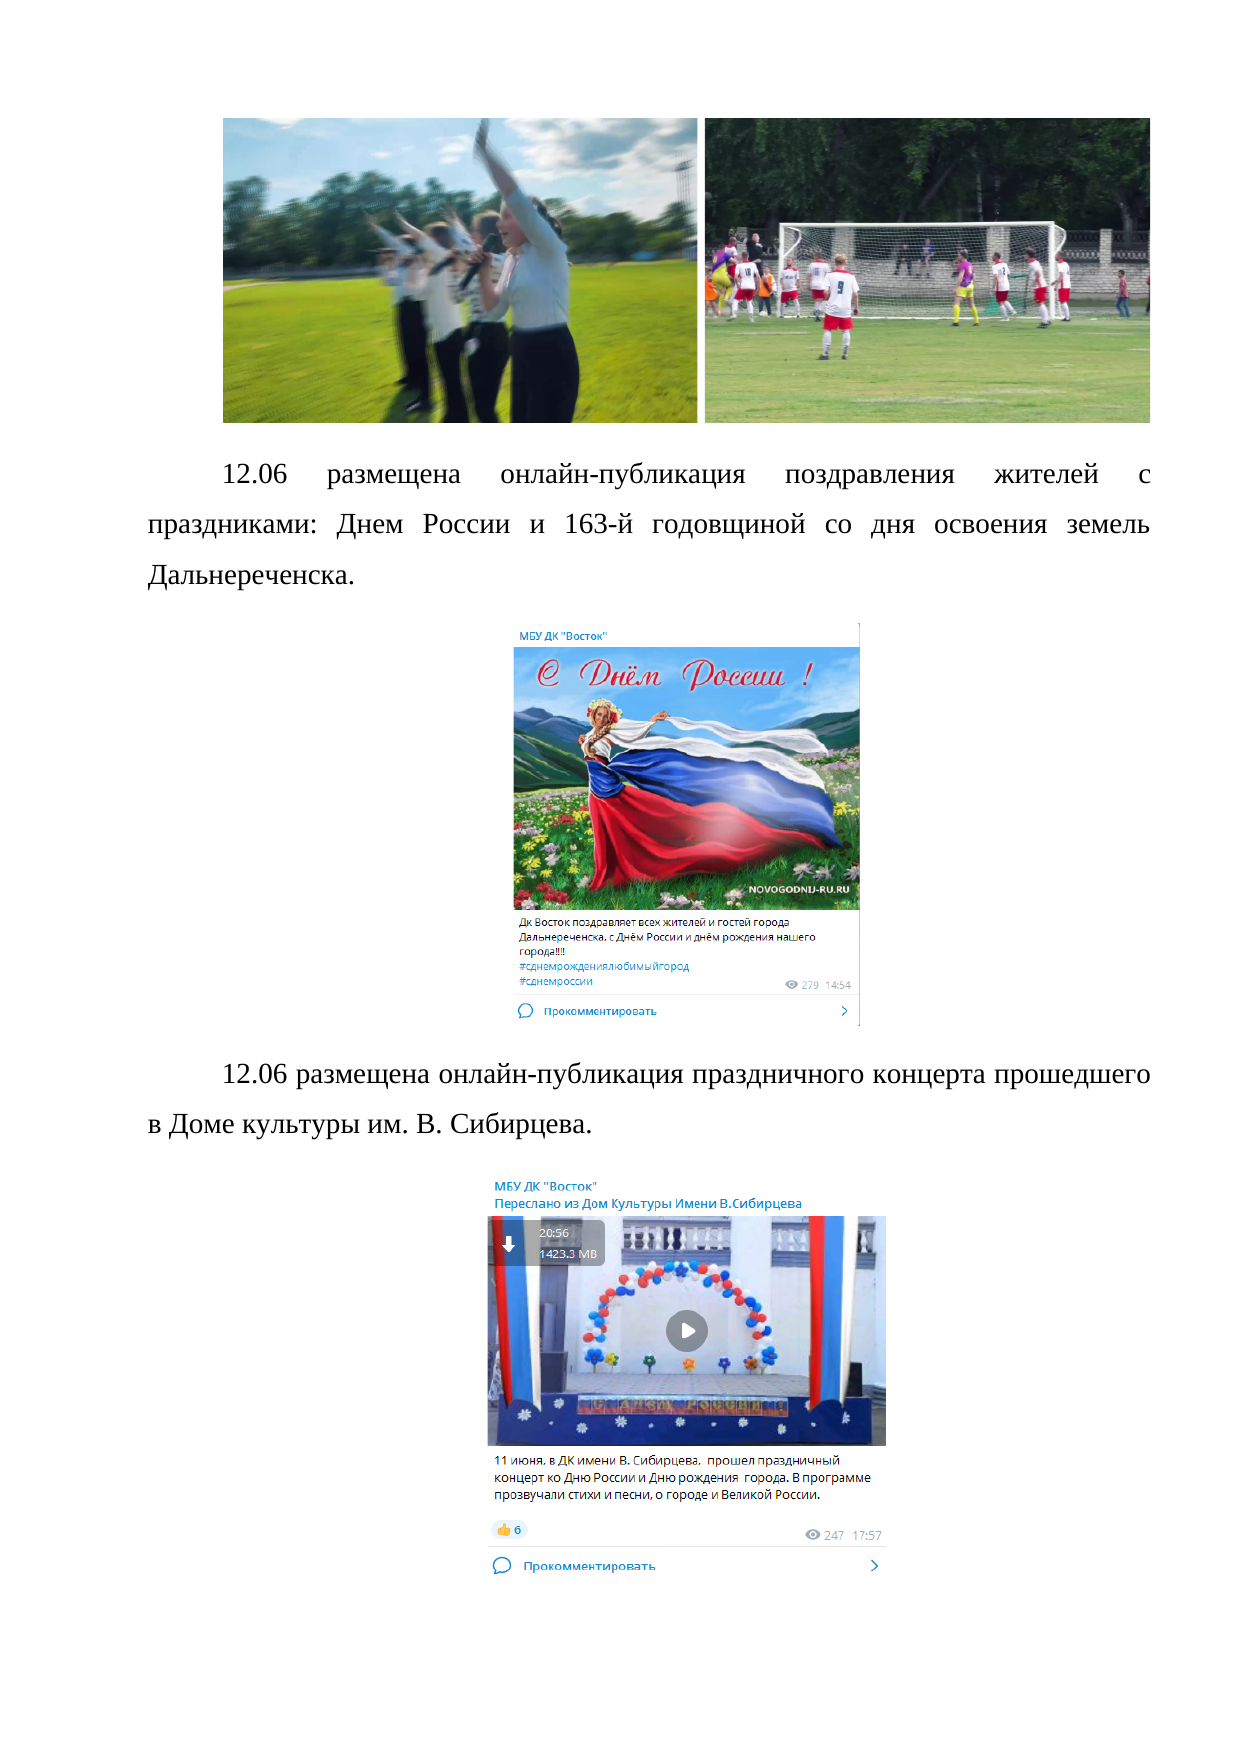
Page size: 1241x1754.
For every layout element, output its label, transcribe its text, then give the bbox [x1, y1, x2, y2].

picture [513, 623, 860, 1026]
text 12.06 размещена онлайн-публикация поздравления жителей с праздниками: Днем России и 163-й годовщиной со дня освоения земель Дальнереченска. [148, 456, 1152, 591]
picture [487, 1173, 886, 1578]
picture [223, 118, 698, 423]
picture [704, 118, 1151, 423]
text 12.06 размещена онлайн-публикация праздничного концерта прошедшего в Доме культуры им. В. Сибирцева. [148, 1056, 1152, 1140]
